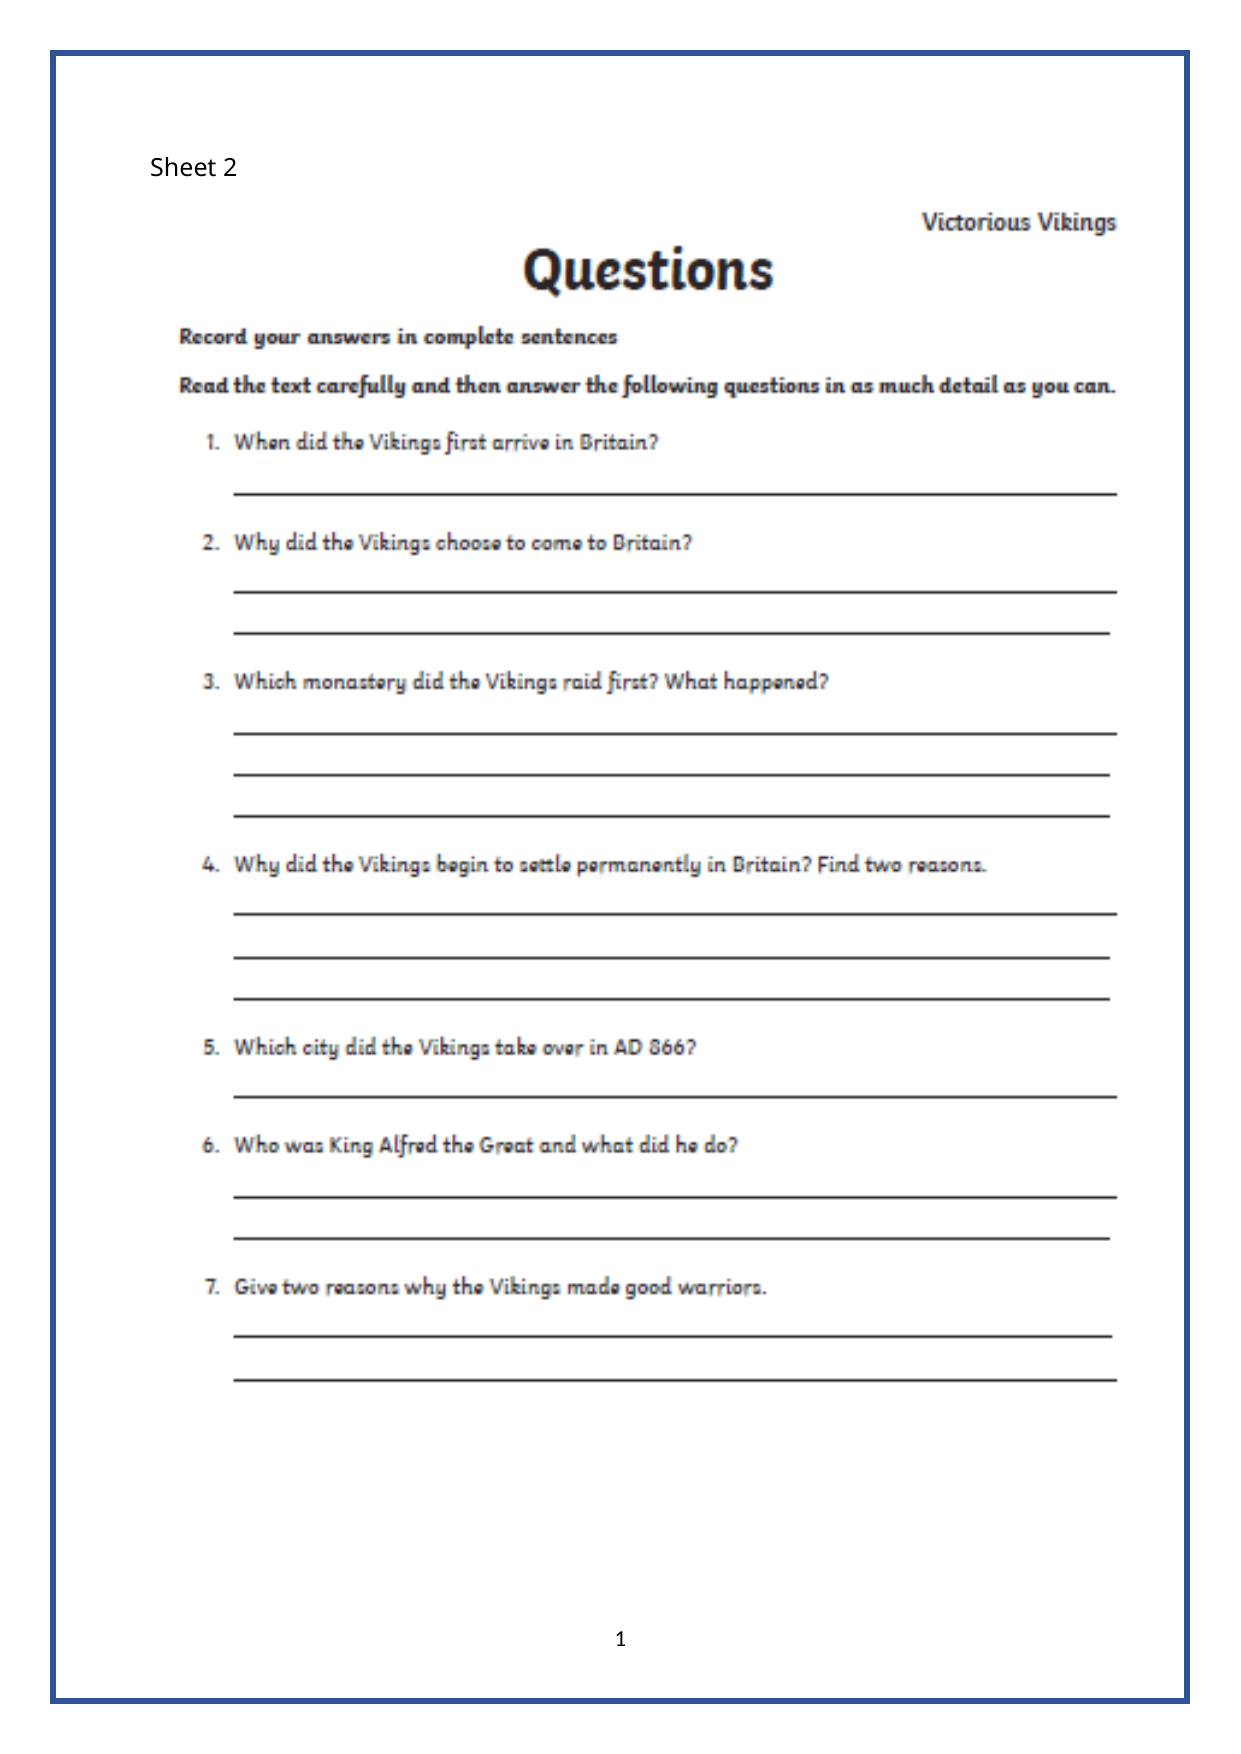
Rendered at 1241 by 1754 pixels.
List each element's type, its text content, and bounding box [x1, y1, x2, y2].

picture [150, 203, 1154, 1537]
text Sheet 2 [150, 150, 1090, 184]
